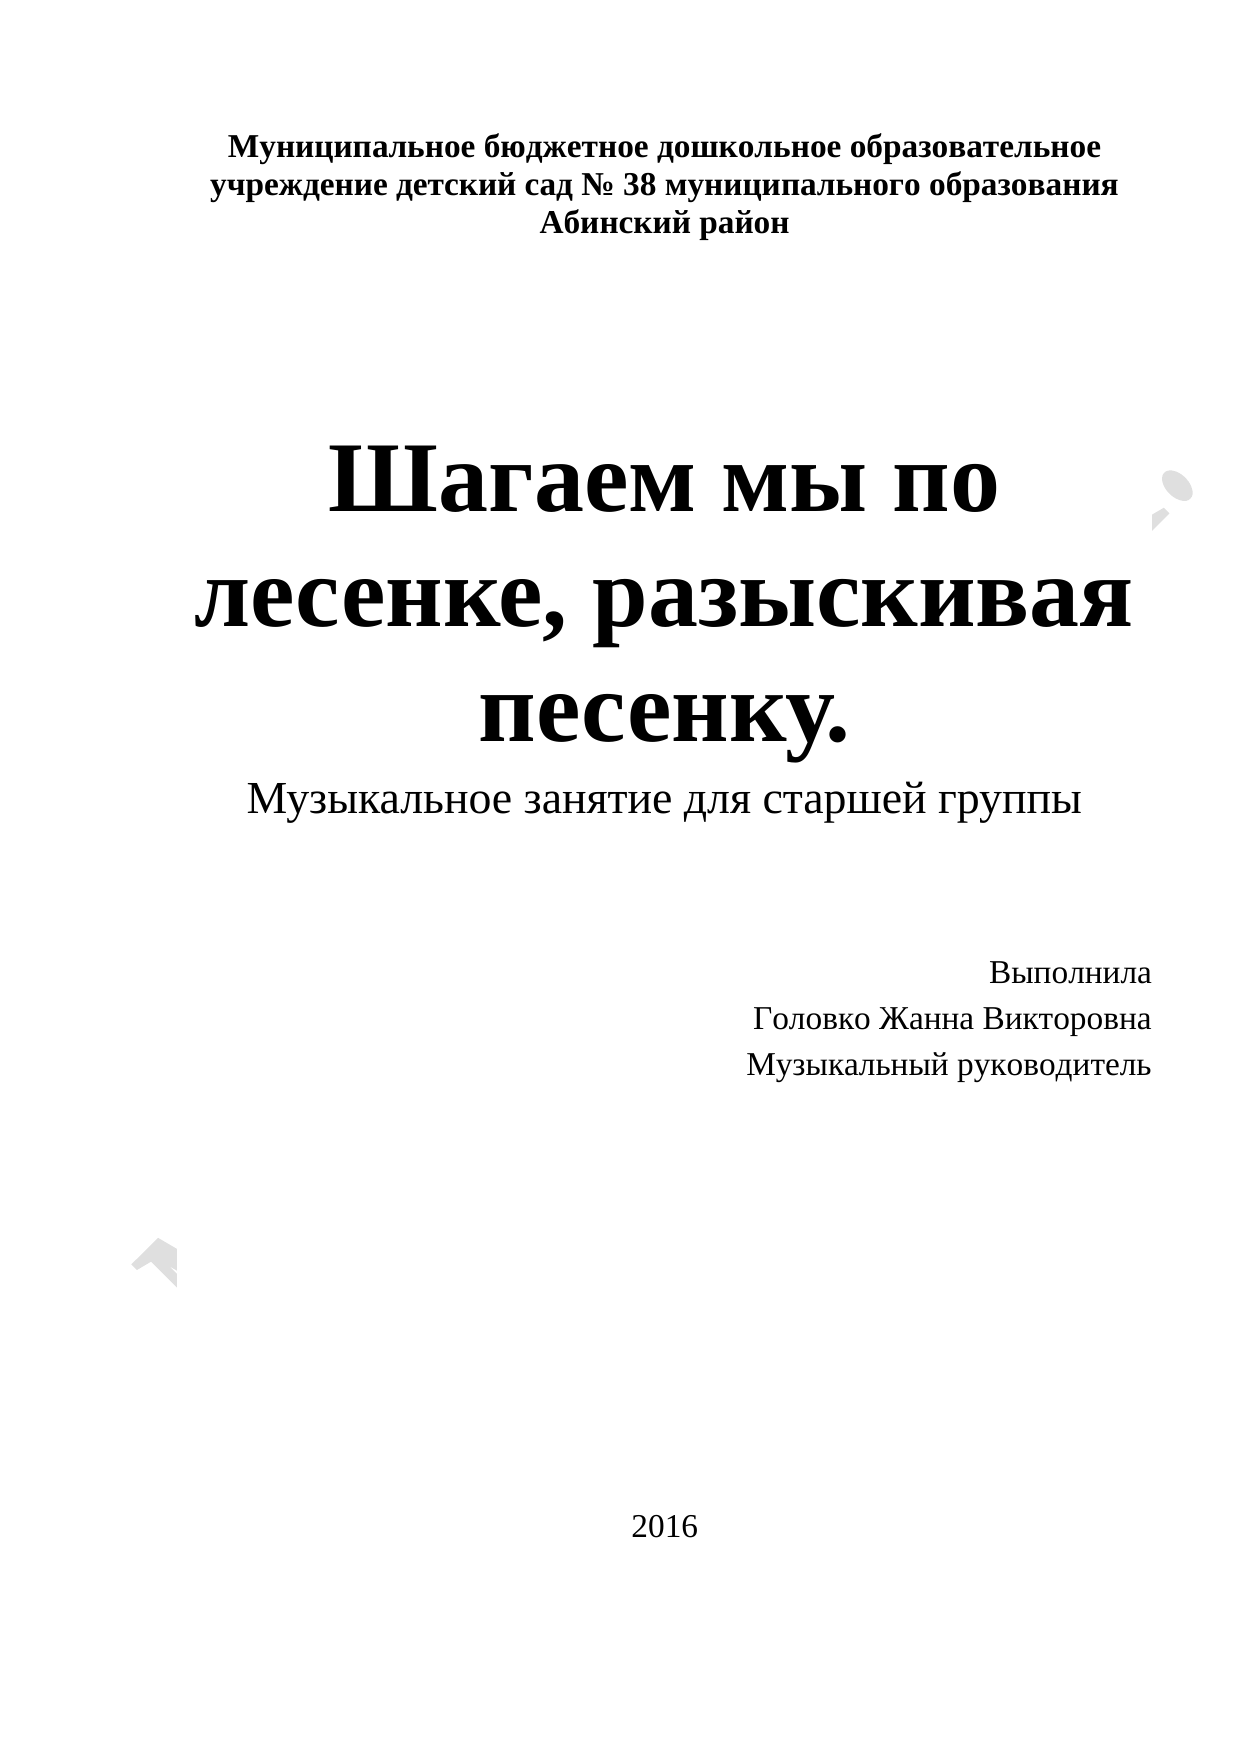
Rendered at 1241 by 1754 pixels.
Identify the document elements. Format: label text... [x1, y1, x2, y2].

text 2016 [177, 1506, 1152, 1544]
text Головко Жанна Викторовна [177, 998, 1152, 1037]
text Музыкальное занятие для старшей группы [177, 771, 1152, 823]
text Муниципальное бюджетное дошкольное образовательное учреждение детский сад № 38 муниципального образования Абинский район [177, 126, 1152, 241]
text Выполнила [177, 952, 1152, 990]
text Музыкальный руководитель [177, 1044, 1152, 1083]
text Шагаем мы по лесенке, разыскивая песенку. [177, 418, 1152, 763]
